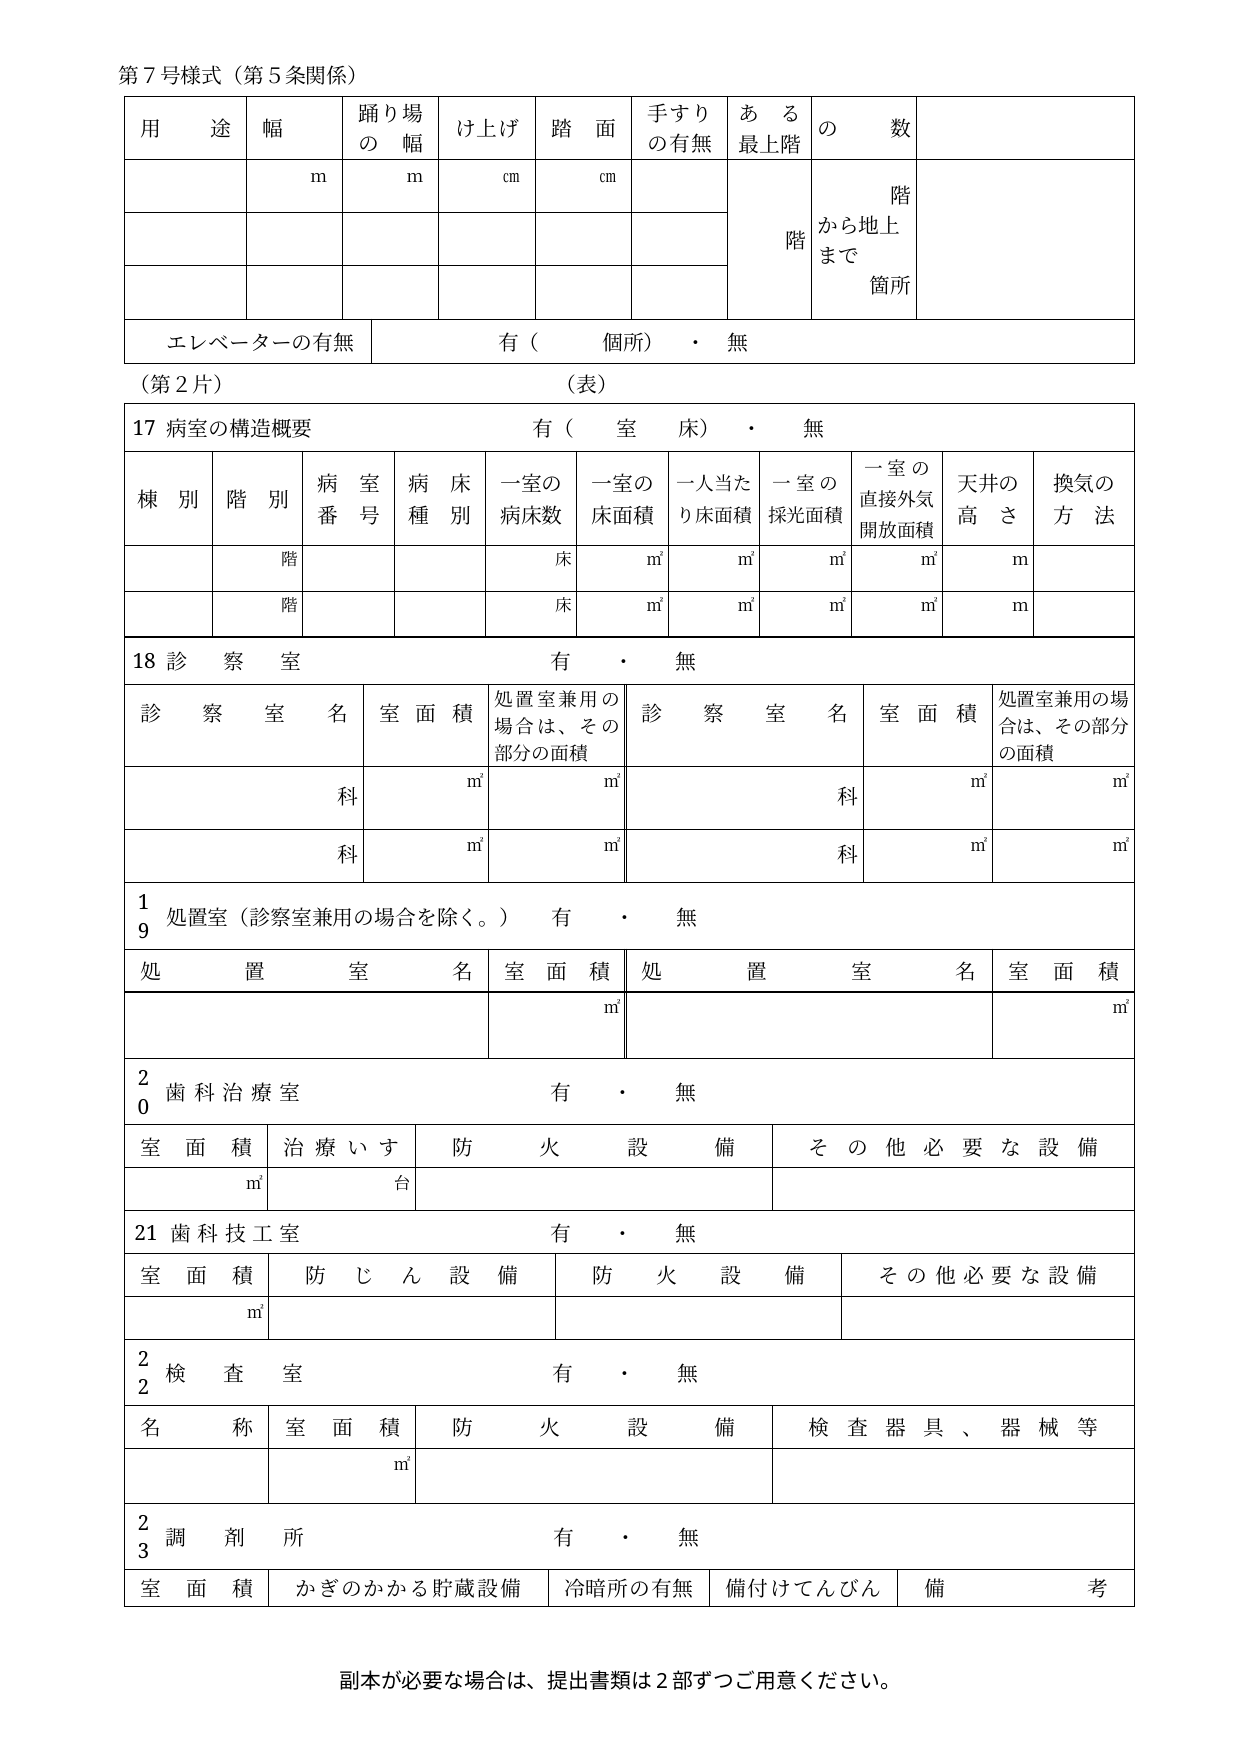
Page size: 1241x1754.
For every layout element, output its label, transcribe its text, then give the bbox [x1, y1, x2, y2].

table_cell [632, 266, 727, 318]
table_cell [125, 993, 488, 1058]
table_cell ｍ [343, 160, 438, 212]
table_cell 処置室（診察室兼用の場合を除く。） [161, 883, 541, 948]
table_cell 手すり の有無 [632, 97, 727, 159]
table_cell 処置室兼用の場合は、その部分の面積 [489, 685, 624, 766]
table_cell 病室の あ る 最上階 [728, 97, 811, 159]
table_cell 有 ・ 無 [319, 1504, 1134, 1569]
table_cell [1094, 1059, 1134, 1124]
table_cell ㎡ [458, 830, 488, 882]
table_cell 室面積 [864, 685, 992, 766]
table_cell ㎡ [577, 592, 668, 636]
table_cell 用途 [125, 97, 246, 159]
table_cell 処置室名 [125, 950, 488, 991]
table_cell 一人当た り床面積 [669, 452, 759, 545]
table_cell 診察室名 [627, 685, 863, 766]
table_cell ㎡ [593, 830, 624, 882]
table_cell [364, 830, 457, 882]
table_cell [627, 993, 992, 1058]
table_cell 有 ・ 無 [317, 638, 1134, 683]
table_cell [247, 266, 342, 318]
table_cell 診察室 [161, 638, 317, 683]
table_cell 科 [125, 767, 363, 829]
table_cell ㎡ [669, 592, 759, 636]
table_cell ㎡ [577, 546, 668, 591]
table_cell 病 床 種 別 [395, 452, 485, 545]
table_cell 階 別 [213, 452, 302, 545]
table_cell ㎡ [1104, 767, 1134, 829]
table_cell [303, 546, 394, 591]
table_cell 室面積 [489, 950, 624, 991]
table_cell [269, 1297, 555, 1339]
table_cell 病 室 番 号 [303, 452, 394, 545]
table_cell [125, 213, 246, 265]
table_cell ㎡ [1094, 993, 1134, 1058]
table_cell [842, 1297, 1134, 1339]
table_cell 科 [627, 830, 863, 882]
table_cell ㎡ [458, 767, 488, 829]
table_cell 22 [125, 1340, 160, 1405]
table_cell 階 [213, 592, 302, 636]
table_cell 室面積 [125, 1125, 267, 1167]
table_cell ㎡ [852, 592, 942, 636]
table_cell ㎝ [439, 160, 535, 212]
table_cell 備考 [898, 1570, 1134, 1606]
table_cell 治療いす [268, 1125, 415, 1167]
table_cell 有（ 室 床） ・ 無 [372, 404, 1134, 451]
table_cell 歯科治療室 [160, 1059, 316, 1124]
table_cell 幅 [247, 97, 342, 159]
table_cell [489, 830, 593, 882]
table_cell 床 [486, 546, 576, 591]
table_cell [1104, 883, 1134, 948]
table_cell [1034, 546, 1134, 591]
table_cell 台 [268, 1168, 415, 1210]
table_cell 一室の 床面積 [577, 452, 668, 545]
table_cell [125, 592, 212, 636]
table_cell 21 [125, 1211, 165, 1253]
table_cell [303, 592, 394, 636]
table_cell 換気の 方 法 [1034, 452, 1134, 545]
table_cell 一 室 の 採光面積 [760, 452, 851, 545]
table_cell ㎡ [125, 1168, 267, 1210]
table_cell ㎡ [1104, 830, 1134, 882]
table_cell 科 [125, 830, 363, 882]
table_cell 有 ・ 無 [316, 1211, 1134, 1253]
table_cell [125, 160, 246, 212]
table_cell [632, 160, 727, 212]
table_cell [536, 213, 631, 265]
table_cell [489, 767, 593, 829]
table_cell ｍ [943, 546, 1033, 591]
table_cell ㎡ [593, 993, 624, 1058]
table_cell その他必要な設備 [773, 1125, 1134, 1167]
table_cell け上げ [439, 97, 535, 159]
table_cell 室面積 [125, 1254, 268, 1296]
table_cell [536, 266, 631, 318]
table_cell 検査室 [160, 1340, 318, 1405]
table_cell 処置室兼用の場合は、その部分の面積 [993, 685, 1134, 766]
table_cell 階 から地上 まで 箇所 [812, 160, 916, 318]
table_cell 室面積 [364, 685, 488, 766]
table_cell 18 [125, 638, 161, 683]
table_cell [125, 546, 212, 591]
table_cell 一室の 病床数 [486, 452, 576, 545]
table_cell 踊り場の幅 [343, 97, 438, 159]
table_cell 避難階段の数 [812, 97, 916, 159]
table_cell [993, 993, 1094, 1058]
table_cell 診察室名 [125, 685, 363, 766]
table_cell [364, 767, 457, 829]
table_cell ㎡ [957, 830, 992, 882]
table_cell [343, 266, 438, 318]
table_cell [416, 1449, 772, 1503]
table_cell [993, 767, 1103, 829]
table_cell 棟 別 [125, 452, 212, 545]
table_cell （第２片） （表） [124, 364, 1134, 402]
table_cell 検査器具、器械等 [773, 1406, 1134, 1448]
table_cell ㎡ [269, 1449, 415, 1503]
table_cell 調剤所 [160, 1504, 319, 1569]
table_cell 防じん設備 [269, 1254, 555, 1296]
table_cell 室面積 [269, 1406, 415, 1448]
table_cell 19 [125, 883, 161, 948]
table_cell ㎡ [852, 546, 942, 591]
table_cell [343, 213, 438, 265]
table_cell [917, 160, 1134, 318]
table_cell [125, 266, 246, 318]
table_cell ｍ [943, 592, 1033, 636]
table_cell [993, 830, 1103, 882]
table_cell [632, 213, 727, 265]
table_cell 一 室 の 直接外気 開放面積 [852, 452, 942, 545]
table_cell 有 ・ 無 [316, 1059, 1094, 1124]
table_cell [125, 320, 161, 363]
table_cell 備考 [917, 97, 1134, 159]
table_cell ㎡ [957, 767, 992, 829]
table_cell [864, 767, 957, 829]
table_cell 23 [125, 1504, 160, 1569]
table_cell 床 [486, 592, 576, 636]
table_cell [247, 213, 342, 265]
table_cell [439, 213, 535, 265]
table_cell 20 [125, 1059, 160, 1124]
table_cell 備付けてんびん [710, 1570, 897, 1606]
table_cell 踏面 [536, 97, 631, 159]
table_cell その他必要な設備 [842, 1254, 1134, 1296]
table_cell [773, 1168, 1134, 1210]
table_cell [1034, 592, 1134, 636]
table_cell [125, 1449, 268, 1503]
table_cell ㎡ [593, 767, 624, 829]
table_cell 有 ・ 無 [318, 1340, 1134, 1405]
table_cell 階 [213, 546, 302, 591]
table_cell 科 [627, 767, 863, 829]
table_cell 室面積 [125, 1570, 268, 1606]
table_cell [416, 1168, 772, 1210]
table_cell ｍ [247, 160, 342, 212]
table_cell 有 ・ 無 [541, 883, 1103, 948]
table_cell 防火設備 [416, 1125, 772, 1167]
table_cell 室面積 [993, 950, 1134, 991]
table_cell 防火設備 [556, 1254, 841, 1296]
table_cell 防火設備 [416, 1406, 772, 1448]
table_cell [773, 1449, 1134, 1503]
table_cell [864, 830, 957, 882]
table_cell 冷暗所の有無 [549, 1570, 709, 1606]
table_cell 歯科技工室 [165, 1211, 316, 1253]
table_cell 処置室名 [627, 950, 992, 991]
table_cell 名称 [125, 1406, 268, 1448]
table_cell ㎡ [125, 1297, 268, 1339]
table_cell [556, 1297, 841, 1339]
table_cell ㎡ [760, 592, 851, 636]
table_cell [439, 266, 535, 318]
table_cell かぎのかかる貯蔵設備 [269, 1570, 548, 1606]
table_cell [395, 546, 485, 591]
table_cell エレベーターの有無 [161, 320, 371, 363]
table_cell [395, 592, 485, 636]
table_cell 天井の 高 さ [943, 452, 1033, 545]
table_cell ㎡ [669, 546, 759, 591]
table_cell ㎝ [536, 160, 631, 212]
table_cell ㎡ [760, 546, 851, 591]
table_cell [489, 993, 593, 1058]
table_cell 17 [125, 404, 161, 451]
table_cell 病室の構造概要 [161, 404, 372, 451]
table_cell 有（ 個所） ・ 無 [372, 320, 1134, 363]
table_cell 階 [728, 160, 811, 318]
